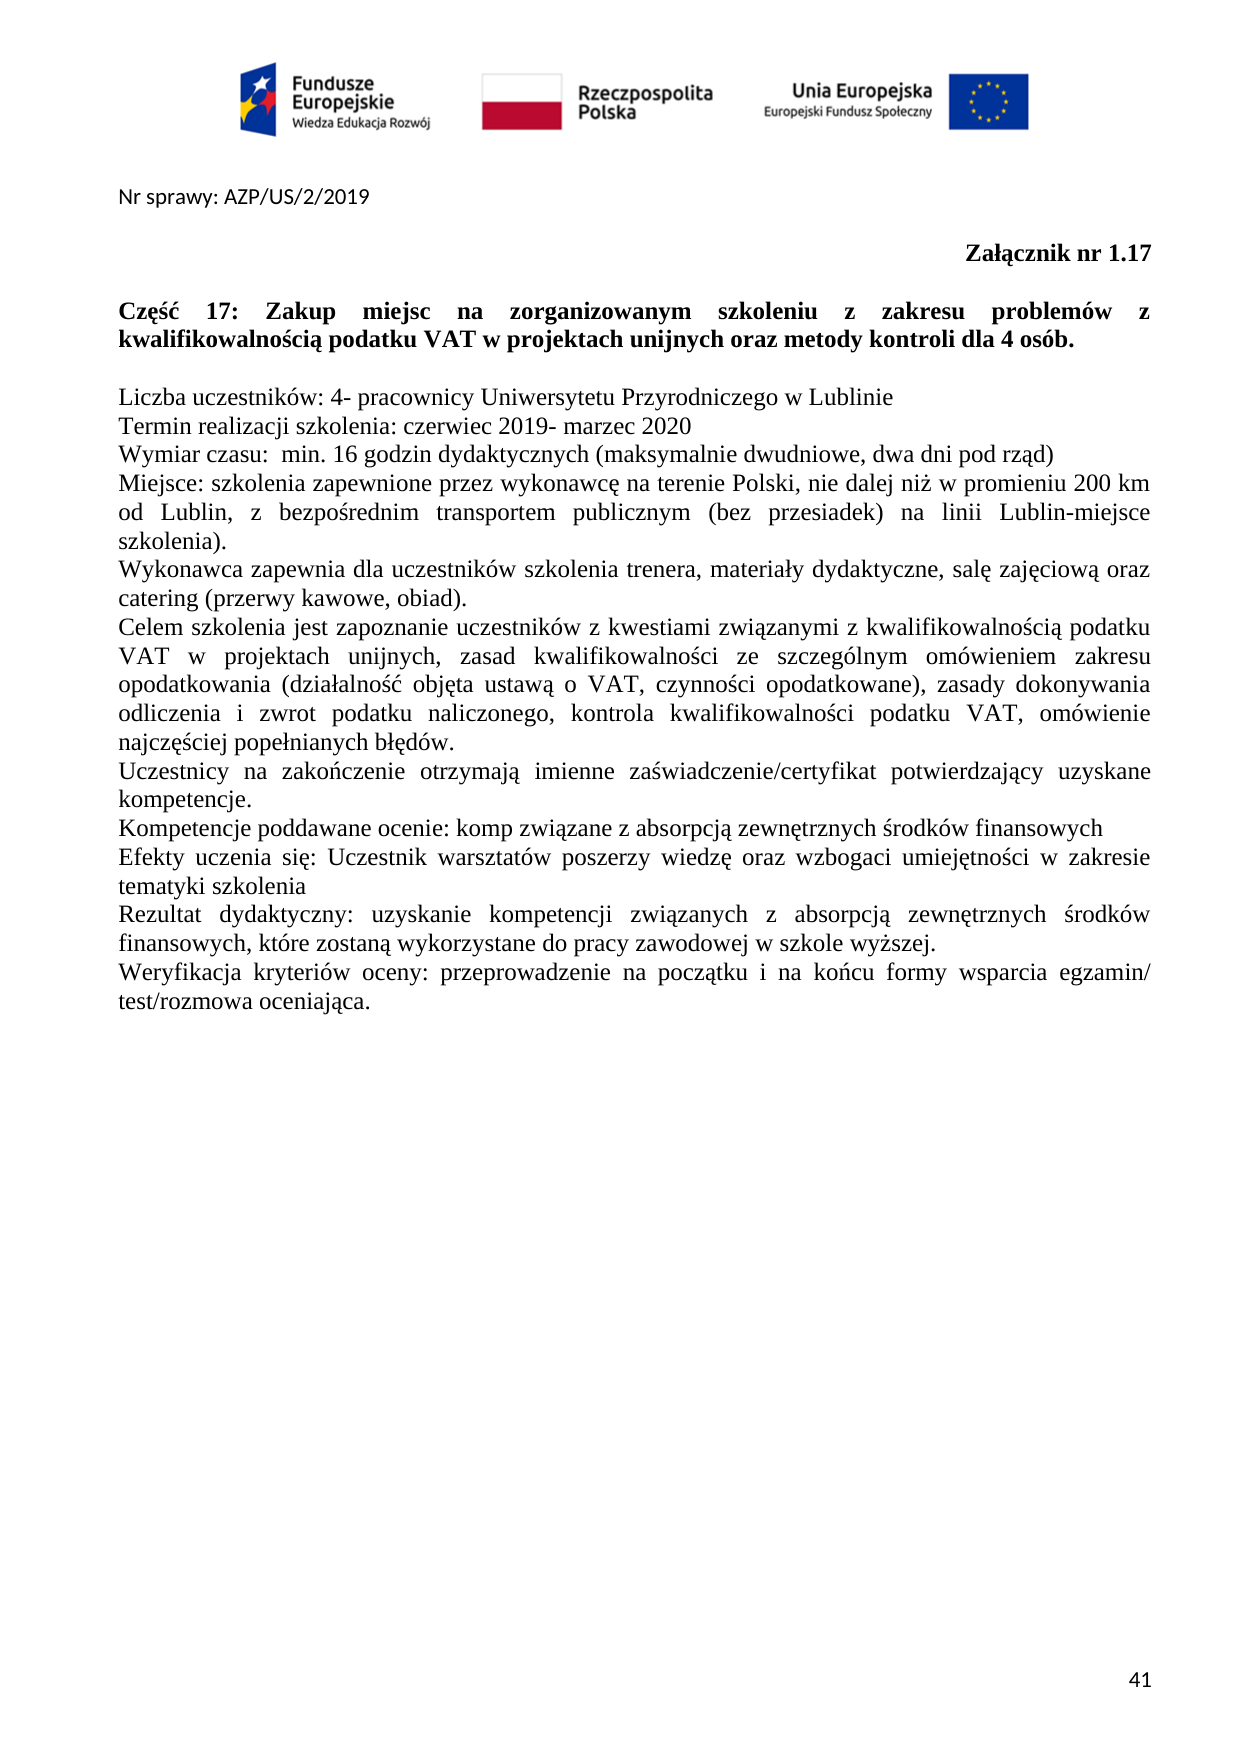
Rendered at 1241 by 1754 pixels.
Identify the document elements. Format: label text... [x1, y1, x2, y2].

text Liczba uczestników: 4- pracownicy Uniwersytetu Przyrodniczego w Lublinie [118, 382, 1152, 411]
text Część 17: Zakup miejsc na zorganizowanym szkoleniu z zakresu problemów z kwalifikowalnością podatku VAT w projektach unijnych oraz metody kontroli dla 4 osób. [118, 296, 1152, 353]
text Załącznik nr 1.17 [118, 238, 1152, 267]
text Rezultat dydaktyczny: uzyskanie kompetencji związanych z absorpcją zewnętrznych środków finansowych, które zostaną wykorzystane do pracy zawodowej w szkole wyższej. [118, 899, 1152, 957]
text Wykonawca zapewnia dla uczestników szkolenia trenera, materiały dydaktyczne, salę zajęciową oraz catering (przerwy kawowe, obiad). [118, 554, 1152, 612]
text Efekty uczenia się: Uczestnik warsztatów poszerzy wiedzę oraz wzbogaci umiejętności w zakresie tematyki szkolenia [118, 842, 1152, 899]
text Weryfikacja kryteriów oceny: przeprowadzenie na początku i na końcu formy wsparcia egzamin/ test/rozmowa oceniająca. [118, 957, 1152, 1014]
picture [223, 44, 1046, 155]
text Celem szkolenia jest zapoznanie uczestników z kwestiami związanymi z kwalifikowalnością podatku VAT w projektach unijnych, zasad kwalifikowalności ze szczególnym omówieniem zakresu opodatkowania (działalność objęta ustawą o VAT, czynności opodatkowane), zasady dokonywania odliczenia i zwrot podatku naliczonego, kontrola kwalifikowalności podatku VAT, omówienie najczęściej popełnianych błędów. [118, 612, 1152, 756]
text Kompetencje poddawane ocenie: komp związane z absorpcją zewnętrznych środków finansowych [118, 813, 1152, 842]
text Wymiar czasu: min. 16 godzin dydaktycznych (maksymalnie dwudniowe, dwa dni pod rząd) [118, 439, 1152, 468]
text Uczestnicy na zakończenie otrzymają imienne zaświadczenie/certyfikat potwierdzający uzyskane kompetencje. [118, 756, 1152, 813]
text Termin realizacji szkolenia: czerwiec 2019- marzec 2020 [118, 411, 1152, 439]
text Miejsce: szkolenia zapewnione przez wykonawcę na terenie Polski, nie dalej niż w promieniu 200 km od Lublin, z bezpośrednim transportem publicznym (bez przesiadek) na linii Lublin-miejsce szkolenia). [118, 468, 1152, 554]
